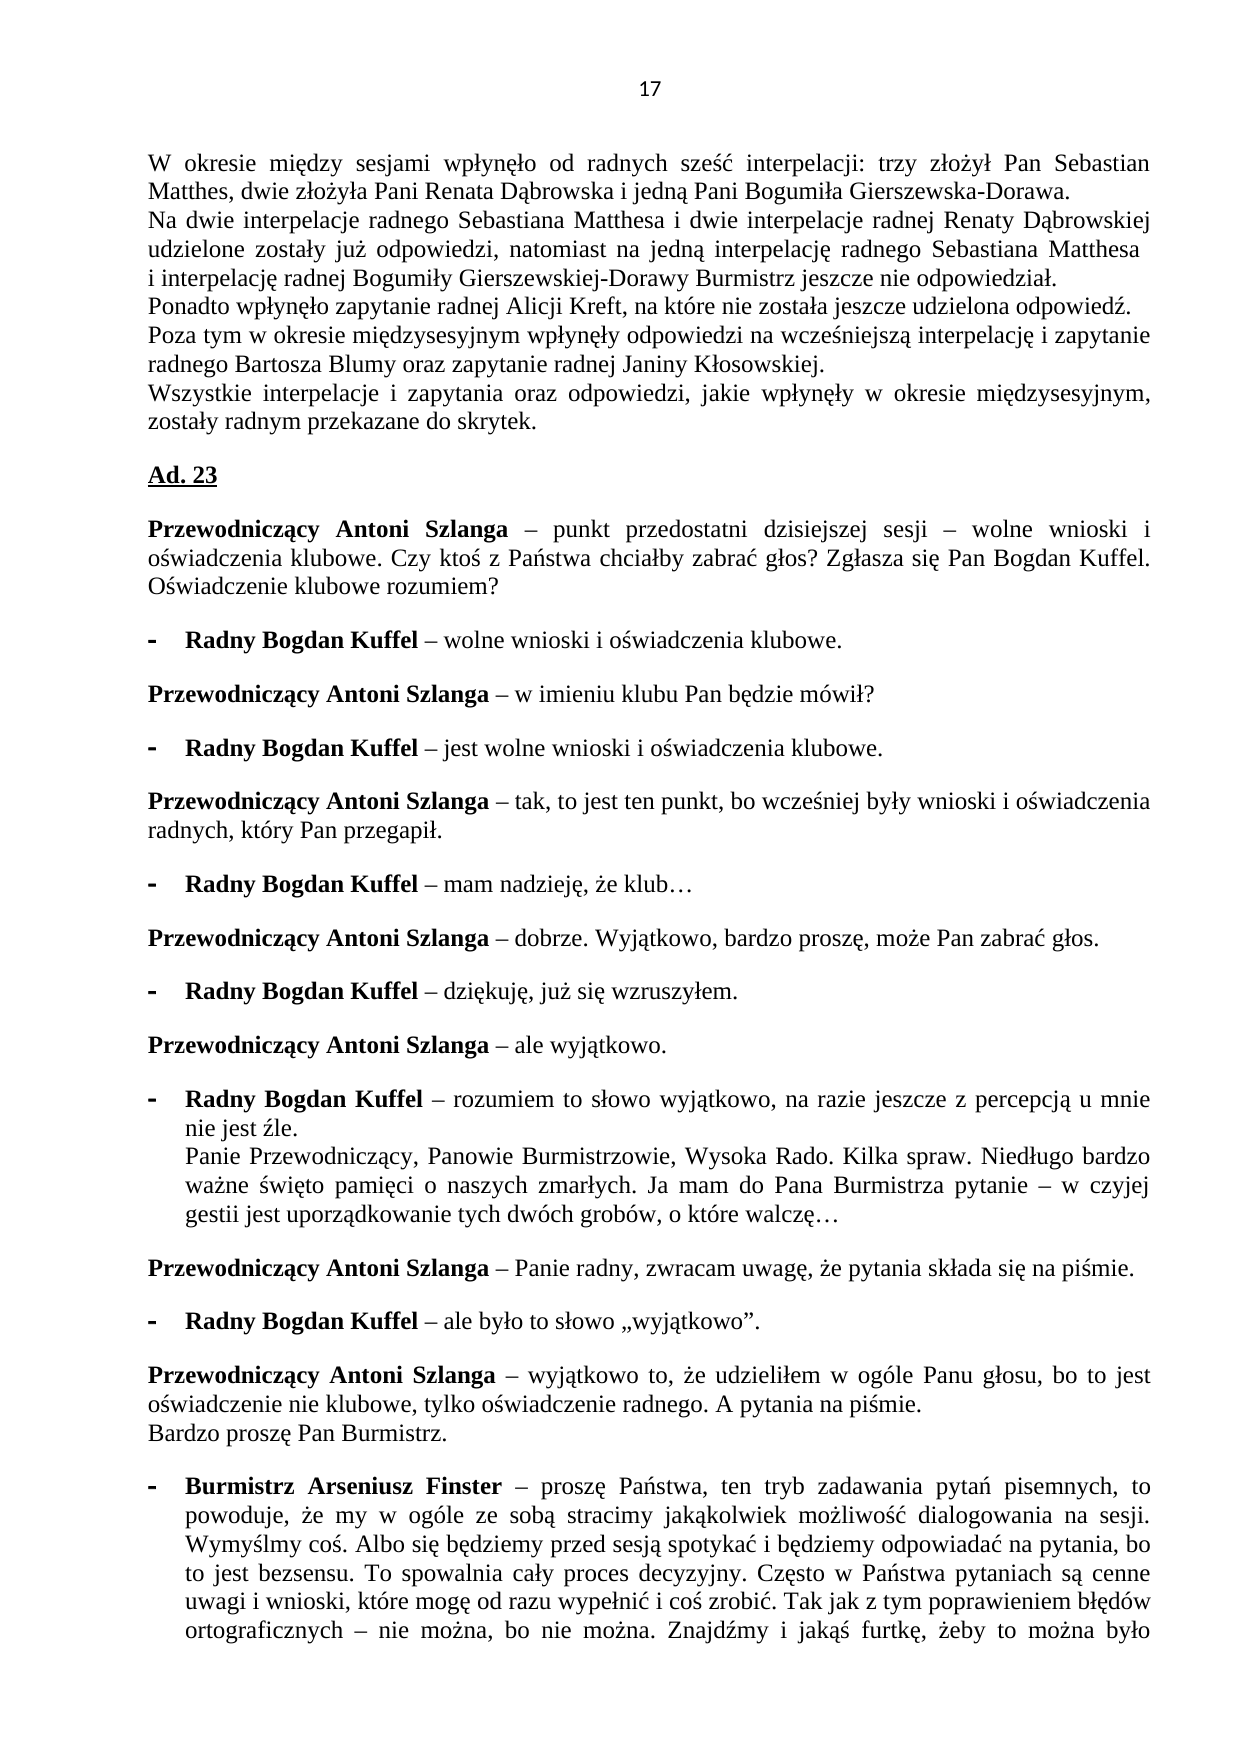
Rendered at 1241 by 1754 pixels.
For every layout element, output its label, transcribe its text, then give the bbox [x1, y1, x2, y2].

text Przewodniczący Antoni Szlanga – wyjątkowo to, że udzieliłem w ogóle Panu głosu, bo to jest oświadczenie nie klubowe, tylko oświadczenie radnego. A pytania na piśmie. [148, 1360, 1152, 1418]
text Przewodniczący Antoni Szlanga – w imieniu klubu Pan będzie mówił? [148, 679, 1152, 708]
text Przewodniczący Antoni Szlanga – Panie radny, zwracam uwagę, że pytania składa się na piśmie. [148, 1253, 1152, 1281]
text Przewodniczący Antoni Szlanga – tak, to jest ten punkt, bo wcześniej były wnioski i oświadczenia radnych, który Pan przegapił. [148, 786, 1152, 844]
text Wszystkie interpelacje i zapytania oraz odpowiedzi, jakie wpłynęły w okresie międzysesyjnym, zostały radnym przekazane do skrytek. [148, 378, 1152, 435]
text Panie Przewodniczący, Panowie Burmistrzowie, Wysoka Rado. Kilka spraw. Niedługo bardzo ważne święto pamięci o naszych zmarłych. Ja mam do Pana Burmistrza pytanie – w czyjej gestii jest uporządkowanie tych dwóch grobów, o które walczę… [185, 1141, 1152, 1228]
text Przewodniczący Antoni Szlanga – dobrze. Wyjątkowo, bardzo proszę, może Pan zabrać głos. [148, 923, 1152, 951]
list Radny Bogdan Kuffel – ale było to słowo „wyjątkowo”. [148, 1306, 1152, 1335]
text Przewodniczący Antoni Szlanga – punkt przedostatni dzisiejszej sesji – wolne wnioski i oświadczenia klubowe. Czy ktoś z Państwa chciałby zabrać głos? Zgłasza się Pan Bogdan Kuffel. Oświadczenie klubowe rozumiem? [148, 514, 1152, 600]
list Radny Bogdan Kuffel – wolne wnioski i oświadczenia klubowe. [148, 625, 1152, 654]
text W okresie między sesjami wpłynęło od radnych sześć interpelacji: trzy złożył Pan Sebastian Matthes, dwie złożyła Pani Renata Dąbrowska i jedną Pani Bogumiła Gierszewska-Dorawa. [148, 148, 1152, 205]
text Przewodniczący Antoni Szlanga – ale wyjątkowo. [148, 1030, 1152, 1059]
list Radny Bogdan Kuffel – jest wolne wnioski i oświadczenia klubowe. [148, 733, 1152, 761]
text Poza tym w okresie międzysesyjnym wpłynęły odpowiedzi na wcześniejszą interpelację i zapytanie radnego Bartosza Blumy oraz zapytanie radnej Janiny Kłosowskiej. [148, 320, 1152, 378]
list Radny Bogdan Kuffel – rozumiem to słowo wyjątkowo, na razie jeszcze z percepcją u mnie nie jest źle. [148, 1084, 1152, 1141]
list Radny Bogdan Kuffel – mam nadzieję, że klub… [148, 869, 1152, 898]
text Ponadto wpłynęło zapytanie radnej Alicji Kreft, na które nie została jeszcze udzielona odpowiedź. [148, 291, 1152, 320]
text Ad. 23 [148, 460, 1152, 489]
list Radny Bogdan Kuffel – dziękuję, już się wzruszyłem. [148, 976, 1152, 1005]
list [148, 1471, 1152, 1644]
text Na dwie interpelacje radnego Sebastiana Matthesa i dwie interpelacje radnej Renaty Dąbrowskiej udzielone zostały już odpowiedzi, natomiast na jedną interpelację radnego Sebastiana Matthesa i interpelację radnej Bogumiły Gierszewskiej-Dorawy Burmistrz jeszcze nie odpowiedział. [148, 205, 1152, 291]
text Bardzo proszę Pan Burmistrz. [148, 1418, 1152, 1446]
